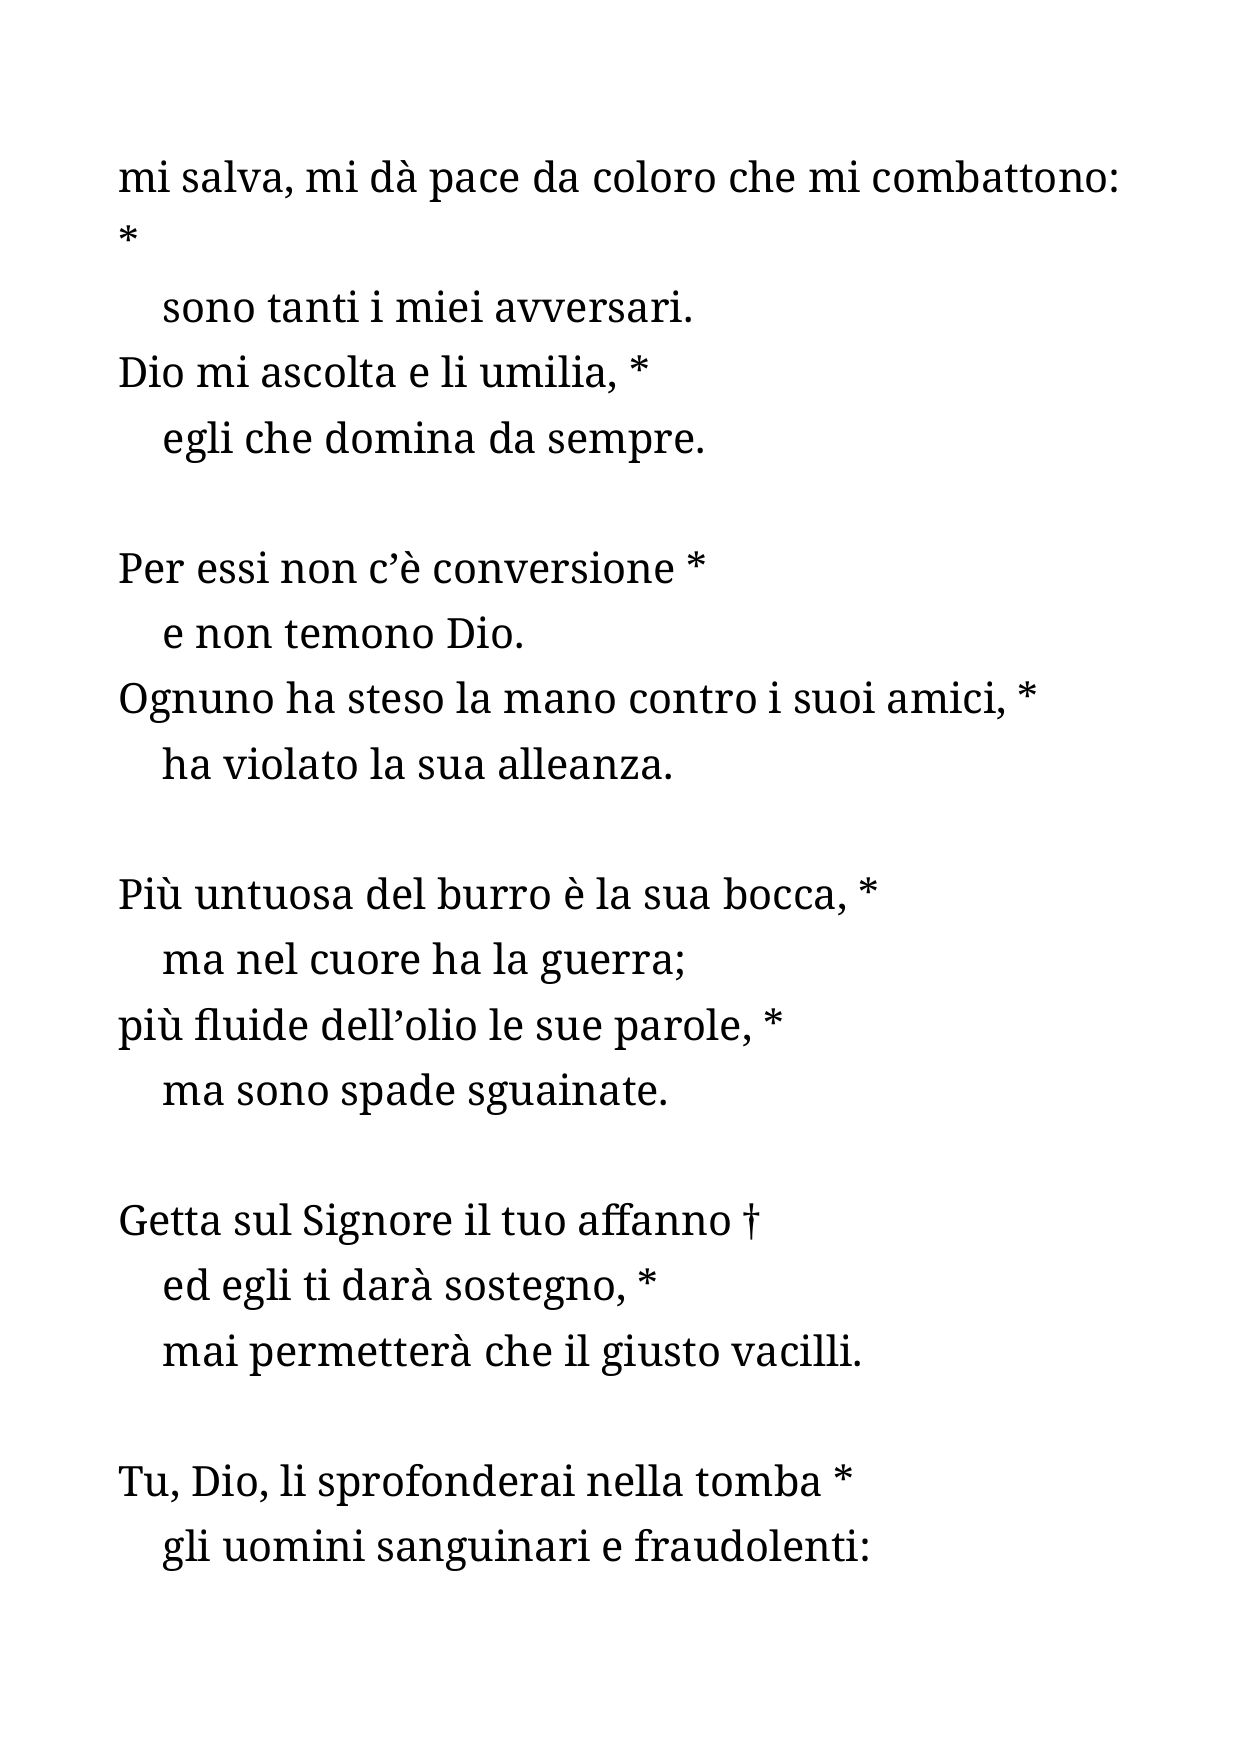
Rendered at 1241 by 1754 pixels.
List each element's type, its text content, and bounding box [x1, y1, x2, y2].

text ma sono spade sguainate. [118, 1061, 1122, 1117]
text ha violato la sua alleanza. [118, 734, 1122, 791]
text ed egli ti darà sostegno, * [118, 1256, 1122, 1313]
text egli che domina da sempre. [118, 408, 1122, 465]
text Più untuosa del burro è la sua bocca, * [118, 865, 1122, 922]
text Tu, Dio, li sprofonderai nella tomba * [118, 1452, 1122, 1508]
text più fluide dell’olio le sue parole, * [118, 995, 1122, 1052]
text gli uomini sanguinari e fraudolenti: [118, 1517, 1122, 1574]
text Per essi non c’è conversione * [118, 539, 1122, 596]
text sono tanti i miei avversari. [118, 278, 1122, 335]
text mi salva, mi dà pace da coloro che mi combattono: * [118, 148, 1122, 269]
text Getta sul Signore il tuo affanno † [118, 1191, 1122, 1248]
text ma nel cuore ha la guerra; [118, 930, 1122, 987]
text Dio mi ascolta e li umilia, * [118, 343, 1122, 400]
text Ognuno ha steso la mano contro i suoi amici, * [118, 669, 1122, 726]
text mai permetterà che il giusto vacilli. [118, 1321, 1122, 1378]
text e non temono Dio. [118, 604, 1122, 661]
